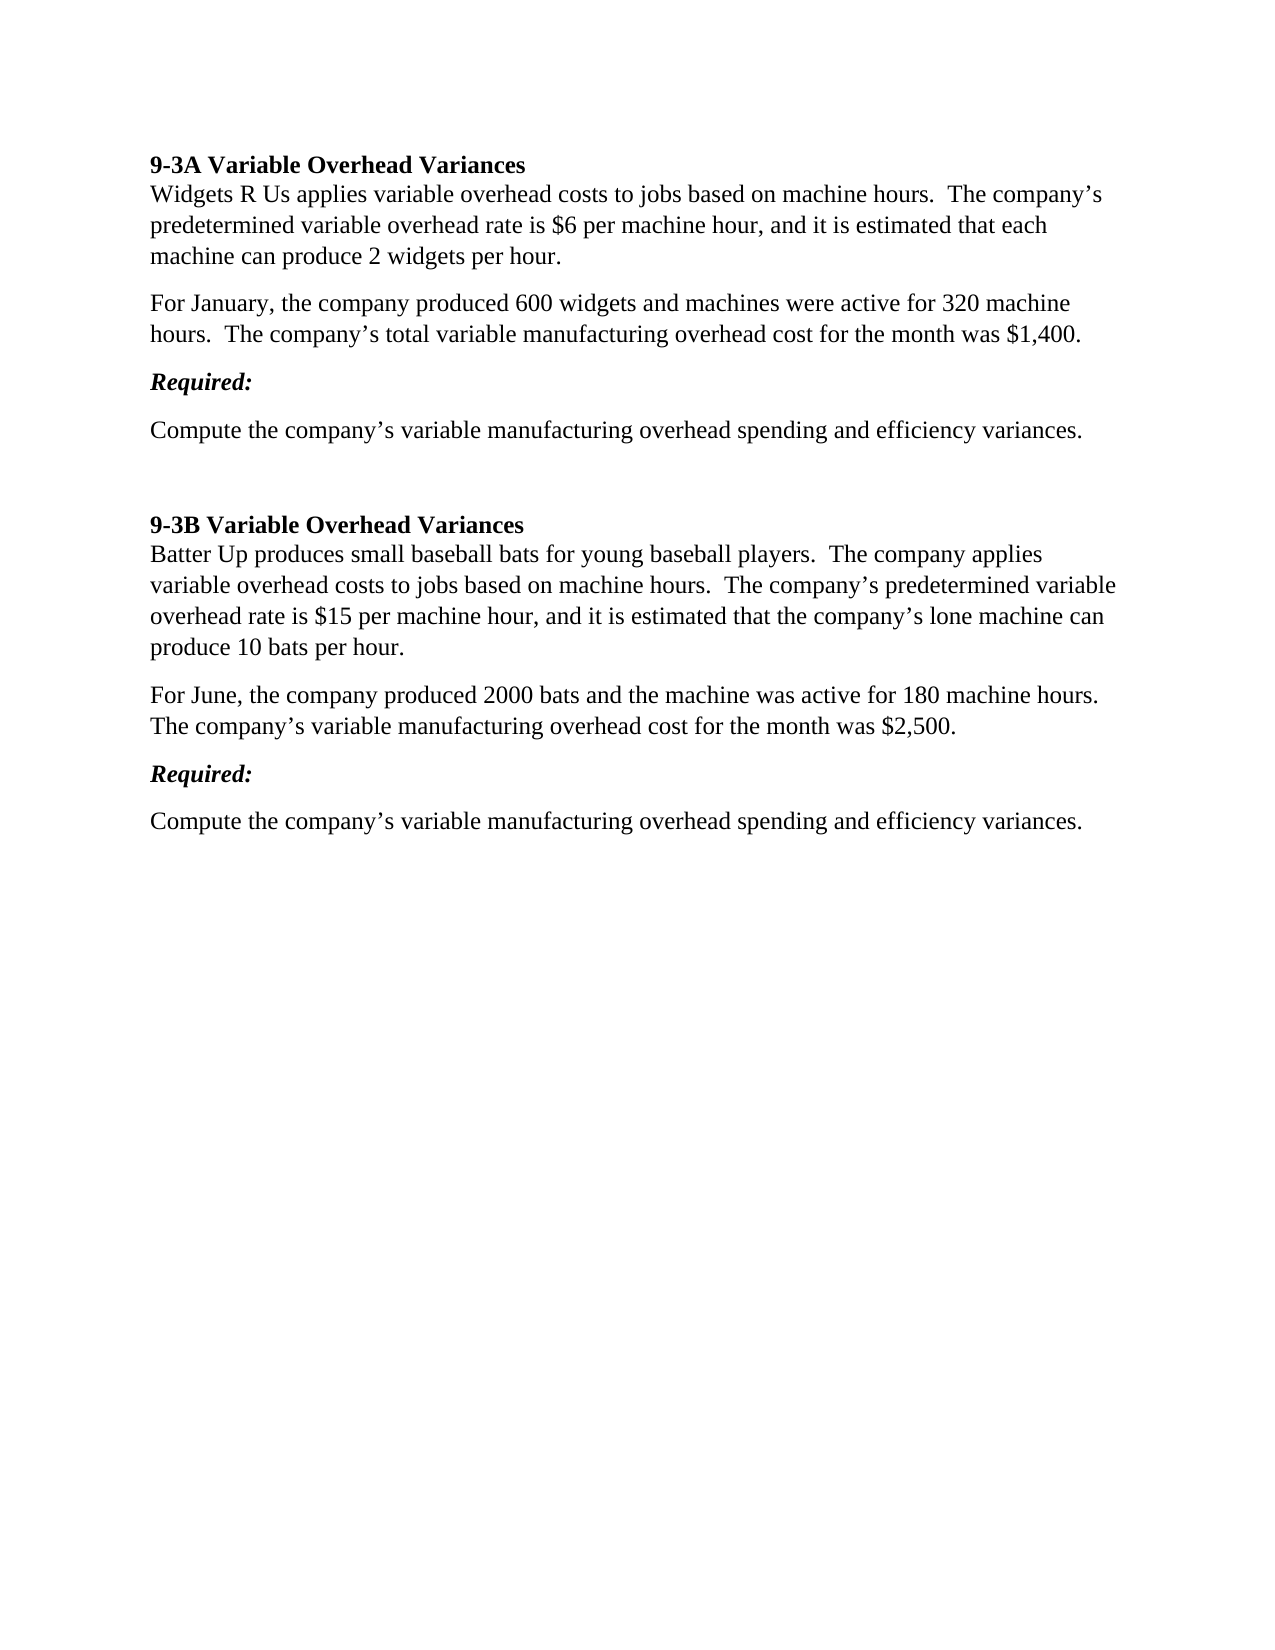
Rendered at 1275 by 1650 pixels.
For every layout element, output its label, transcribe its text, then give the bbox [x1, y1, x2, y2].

text For June, the company produced 2000 bats and the machine was active for 180 machine hours. The company’s variable manufacturing overhead cost for the month was $2,500. [150, 680, 1125, 740]
text 9-3B Variable Overhead Variances [150, 510, 1125, 539]
text Batter Up produces small baseball bats for young baseball players. The company applies variable overhead costs to jobs based on machine hours. The company’s predetermined variable overhead rate is $15 per machine hour, and it is estimated that the company’s lone machine can produce 10 bats per hour. [150, 539, 1125, 661]
text For January, the company produced 600 widgets and machines were active for 320 machine hours. The company’s total variable manufacturing overhead cost for the month was $1,400. [150, 288, 1125, 348]
text Required: [150, 367, 1125, 396]
text Compute the company’s variable manufacturing overhead spending and efficiency variances. [150, 806, 1125, 835]
text Compute the company’s variable manufacturing overhead spending and efficiency variances. [150, 415, 1125, 444]
text 9-3A Variable Overhead Variances [150, 150, 1125, 179]
text Widgets R Us applies variable overhead costs to jobs based on machine hours. The company’s predetermined variable overhead rate is $6 per machine hour, and it is estimated that each machine can produce 2 widgets per hour. [150, 179, 1125, 269]
text Required: [150, 759, 1125, 787]
